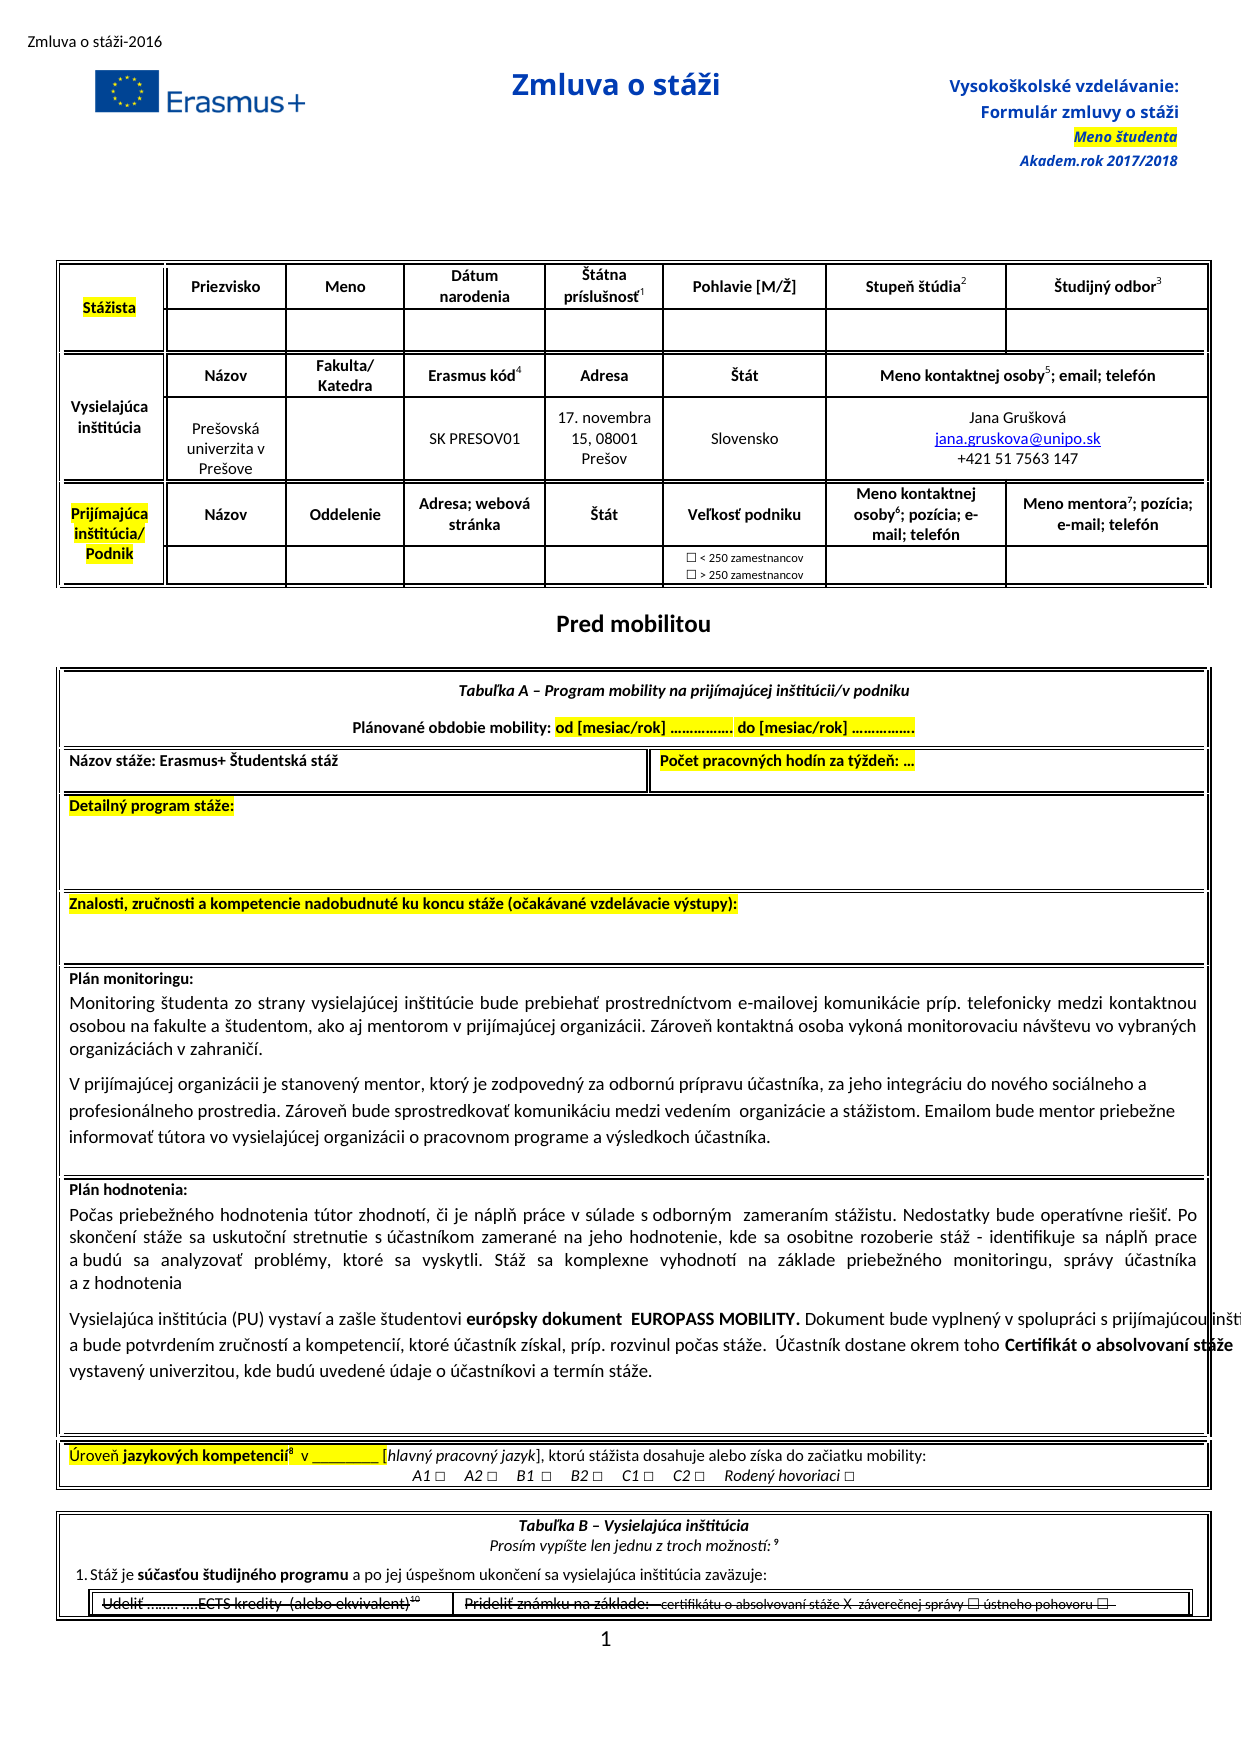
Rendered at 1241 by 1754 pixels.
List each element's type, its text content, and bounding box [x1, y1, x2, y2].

table_cell Plánované obdobie mobility: od [mesiac/rok] ……………. do [mesiac/rok] ……………. [60, 709, 1207, 746]
table_cell [287, 310, 403, 350]
table_cell Oddelenie [287, 484, 403, 544]
table_cell Názov [168, 484, 285, 544]
table_cell [287, 547, 403, 583]
table_cell Adresa; webová stránka [405, 484, 544, 544]
table_cell Adresa [546, 355, 662, 396]
table_cell Vysielajúca inštitúcia [58, 350, 165, 479]
table_cell Erasmus kód [405, 355, 544, 396]
table_cell Názov stáže: Erasmus+ Študentská stáž [58, 746, 648, 791]
table_cell Fakulta/ Katedra [287, 355, 403, 396]
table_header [60, 1515, 1207, 1616]
table_cell [664, 310, 825, 350]
table_cell Tabuľka A – Program mobility na prijímajúcej inštitúcii/v podniku [160, 667, 1209, 709]
table_header Študijný odbor [1007, 265, 1207, 307]
table_cell < 250 zamestnancov > 250 zamestnancov [664, 547, 825, 583]
table_header Pohlavie [M/Ž] [664, 265, 825, 307]
table_cell Počet pracovných hodín za týždeň: … [649, 746, 1209, 791]
table_cell [58, 667, 160, 709]
table_cell [58, 1433, 160, 1440]
table_cell [168, 547, 285, 583]
table_cell Znalosti, zručnosti a kompetencie nadobudnuté ku koncu stáže (očakávané vzdelávacie výstupy): [58, 889, 1209, 963]
table_cell Pred mobilitou [58, 583, 1209, 667]
table_header Stupeň štúdia [827, 265, 1005, 307]
table_cell [546, 310, 662, 350]
table_cell Jana Grušková jana.gruskova@unipo.sk +421 51 7563 147 [827, 398, 1207, 479]
table_header Štátna príslušnosť [546, 265, 662, 307]
table_cell [1079, 1433, 1209, 1440]
table_cell [1007, 547, 1207, 583]
table_cell Slovensko [664, 398, 825, 479]
table_cell Meno kontaktnej osoby; email; telefón [827, 350, 1209, 396]
table_cell Veľkosť podniku [664, 484, 825, 544]
table_cell Úroveň jazykových kompetencií v ________ [hlavný pracovný jazyk], ktorú stážista dosahuje alebo získa do začiatku mobility: A1 A2 B1 B2 C1 C2 Rodený hovoriaci [58, 1440, 1209, 1486]
table_cell [405, 310, 544, 350]
picture [95, 70, 306, 113]
table_cell Štát [664, 355, 825, 396]
table_header Stážista [58, 261, 165, 350]
table_cell Plán monitoringu: Monitoring študenta zo strany vysielajúcej inštitúcie bude prebiehať prostredníctvom e-mailovej komunikácie príp. telefonicky medzi kontaktnou osobou na fakulte a študentom, ako aj mentorom v prijímajúcej organizácii. Zároveň kontaktná osoba vykoná monitorovaciu návštevu vo vybraných organizáciách v zahraničí. V prijímajúcej organizácii je stanovený mentor, ktorý je zodpovedný za odbornú prípravu účastníka, za jeho integráciu do nového sociálneho a profesionálneho prostredia. Zároveň bude sprostredkovať komunikáciu medzi vedením organizácie a stážistom. Emailom bude mentor priebežne informovať tútora vo vysielajúcej organizácii o pracovnom programe a výsledkoch účastníka. [58, 963, 1209, 1175]
table_cell 17. novembra 15, 08001 Prešov [546, 398, 662, 479]
table_header Dátum narodenia [405, 265, 544, 307]
table_cell [827, 547, 1005, 583]
table_cell Prijímajúca inštitúcia/ Podnik [58, 479, 165, 583]
table_cell Detailný program stáže: [58, 791, 1209, 889]
table_cell Názov [168, 355, 285, 396]
table_header Meno [287, 265, 403, 307]
table_cell [168, 310, 285, 350]
table_cell [546, 547, 662, 583]
table_cell [405, 547, 544, 583]
table_cell Prešovská univerzita v Prešove [168, 398, 285, 479]
table_cell Meno kontaktnej osoby; pozícia; e-mail; telefón [827, 484, 1005, 544]
table_cell Plán hodnotenia: Počas priebežného hodnotenia tútor zhodnotí, či je náplň práce v súlade s odborným zameraním stážistu. Nedostatky bude operatívne riešiť. Po skončení stáže sa uskutoční stretnutie s účastníkom zamerané na jeho hodnotenie, kde sa osobitne rozoberie stáž - identifikuje sa náplň prace a budú sa analyzovať problémy, ktoré sa vyskytli. Stáž sa komplexne vyhodnotí na základe priebežného monitoringu, správy účastníka a z hodnotenia Vysielajúca inštitúcia (PU) vystaví a zašle študentovi európsky dokument EUROPASS MOBILITY. Dokument bude vyplnený v spolupráci s prijímajúcou inštitúciou a bude potvrdením zručností a kompetencií, ktoré účastník získal, príp. rozvinul počas stáže. Účastník dostane okrem toho Certifikát o absolvovaní stáže vystavený univerzitou, kde budú uvedené údaje o účastníkovi a termín stáže. [58, 1175, 1209, 1432]
table_cell [287, 398, 403, 479]
table_cell [1007, 310, 1207, 350]
table_cell Meno mentora; pozícia; e-mail; telefón [1007, 479, 1209, 544]
table_cell Štát [546, 484, 662, 544]
table_header Priezvisko [165, 261, 286, 307]
table_cell [827, 310, 1005, 350]
table_cell SK PRESOV01 [405, 398, 544, 479]
